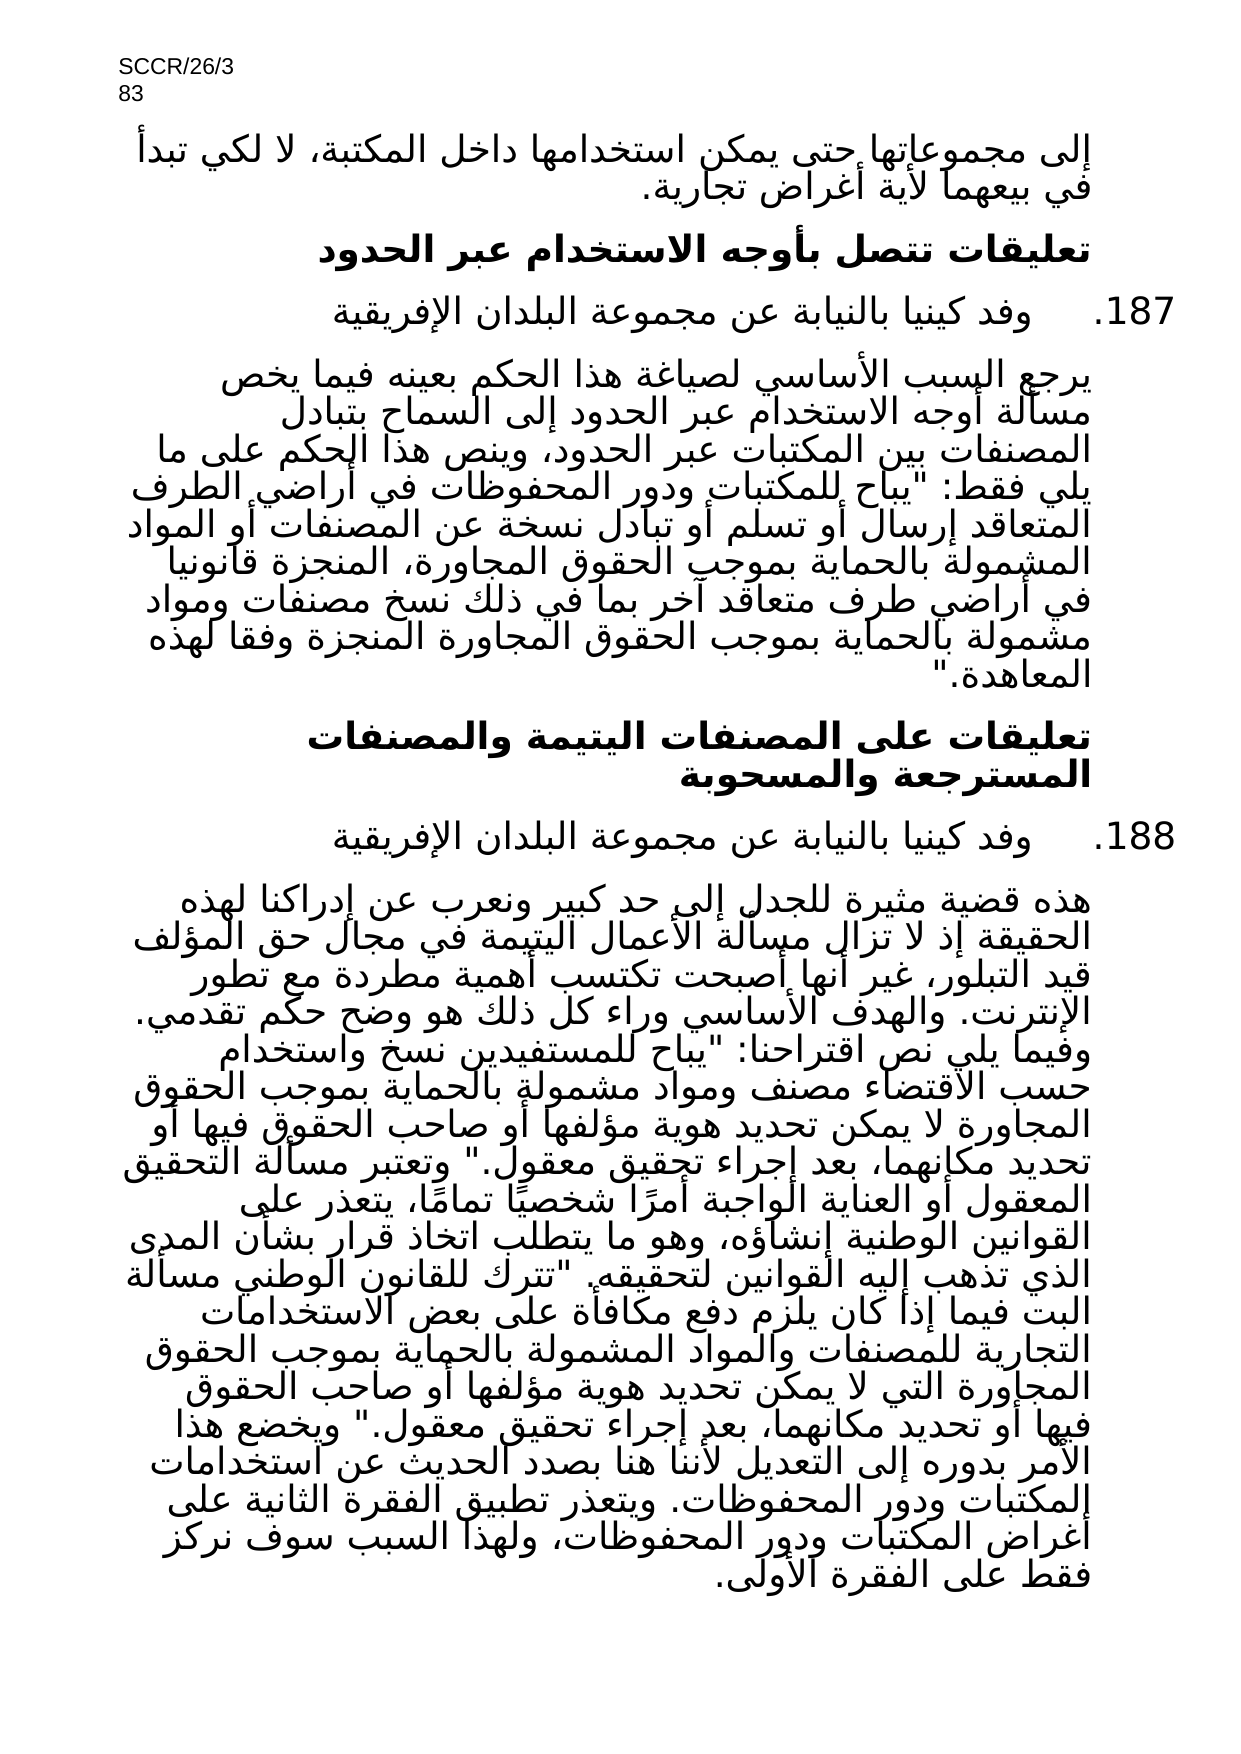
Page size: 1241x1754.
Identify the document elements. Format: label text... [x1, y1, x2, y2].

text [118, 132, 1092, 207]
text وفد كينيا بالنيابة عن مجموعة البلدان الإفريقية [118, 295, 1092, 332]
text يرجع السبب الأساسي لصياغة هذا الحكم بعينه فيما يخص مسألة أوجه الاستخدام عبر الحدود إلى السماح بتبادل المصنفات بين المكتبات عبر الحدود، وينص هذا الحكم على ما يلي فقط: "يباح للمكتبات ودور المحفوظات في أراضي الطرف المتعاقد إرسال أو تسلم أو تبادل نسخة عن المصنفات أو المواد المشمولة بالحماية بموجب الحقوق المجاورة، المنجزة قانونيا في أراضي طرف متعاقد آخر بما في ذلك نسخ مصنفات ومواد مشمولة بالحماية بموجب الحقوق المجاورة المنجزة وفقا لهذه المعاهدة." [118, 357, 1092, 695]
text تعليقات تتصل بأوجه الاستخدام عبر الحدود [118, 232, 1092, 270]
text وفد كينيا بالنيابة عن مجموعة البلدان الإفريقية [118, 820, 1092, 857]
text تعليقات على المصنفات اليتيمة والمصنفات المسترجعة والمسحوبة [118, 720, 1092, 795]
text هذه قضية مثيرة للجدل إلى حد كبير ونعرب عن إدراكنا لهذه الحقيقة إذ لا تزال مسألة الأعمال اليتيمة في مجال حق المؤلف قيد التبلور، غير أنها أصبحت تكتسب أهمية مطردة مع تطور الإنترنت. والهدف الأساسي وراء كل ذلك هو وضح حكم تقدمي. وفيما يلي نص اقتراحنا: "يباح للمستفيدين نسخ واستخدام حسب الاقتضاء مصنف ومواد مشمولة بالحماية بموجب الحقوق المجاورة لا يمكن تحديد هوية مؤلفها أو صاحب الحقوق فيها أو تحديد مكانهما، بعد إجراء تحقيق معقول." وتعتبر مسألة التحقيق المعقول أو العناية الواجبة أمرًا شخصيًا تمامًا، يتعذر على القوانين الوطنية إنشاؤه، وهو ما يتطلب اتخاذ قرار بشأن المدى الذي تذهب إليه القوانين لتحقيقه. "تترك للقانون الوطني مسألة البت فيما إذا كان يلزم دفع مكافأة على بعض الاستخدامات التجارية للمصنفات والمواد المشمولة بالحماية بموجب الحقوق المجاورة التي لا يمكن تحديد هوية مؤلفها أو صاحب الحقوق فيها أو تحديد مكانهما، بعد إجراء تحقيق معقول." ويخضع هذا الأمر بدوره إلى التعديل لأننا هنا بصدد الحديث عن استخدامات المكتبات ودور المحفوظات. ويتعذر تطبيق الفقرة الثانية على أغراض المكتبات ودور المحفوظات، ولهذا السبب سوف نركز فقط على الفقرة الأولى. [118, 882, 1092, 1595]
